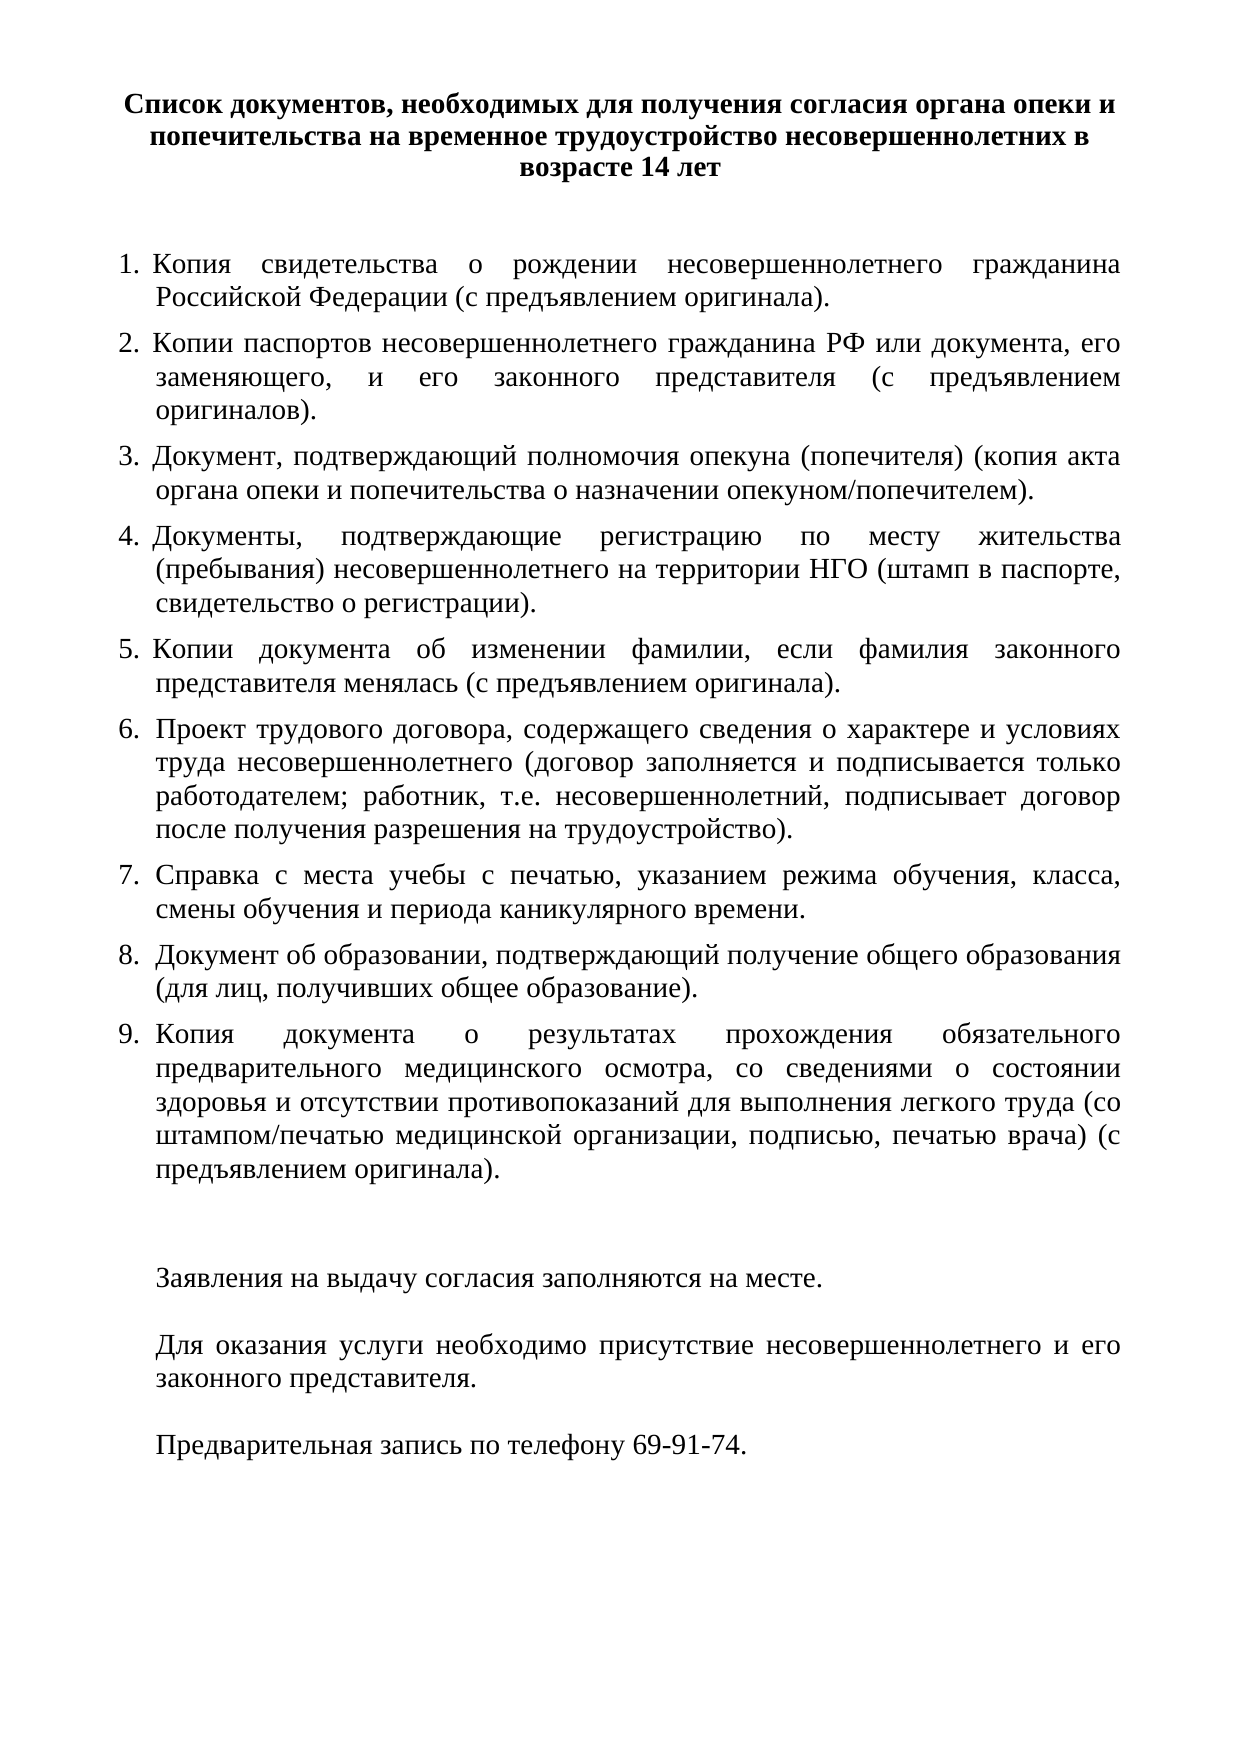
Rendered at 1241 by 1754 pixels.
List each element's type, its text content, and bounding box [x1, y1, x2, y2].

text Список документов, необходимых для получения согласия органа опеки и попечительства на временное трудоустройство несовершеннолетних в возрасте 14 лет [118, 88, 1122, 183]
text Для оказания услуги необходимо присутствие несовершеннолетнего и его законного представителя. [155, 1327, 1122, 1394]
list Документ, подтверждающий полномочия опекуна (попечителя) (копия акта органа опеки и попечительства о назначении опекуном/попечителем). [118, 438, 1122, 506]
list Проект трудового договора, содержащего сведения о характере и условиях труда несовершеннолетнего (договор заполняется и подписывается только работодателем; работник, т.е. несовершеннолетний, подписывает договор после получения разрешения на трудоустройство). [118, 711, 1122, 845]
text Предварительная запись по телефону 69-91-74. [155, 1427, 1122, 1461]
list Справка с места учебы с печатью, указанием режима обучения, класса, смены обучения и периода каникулярного времени. [118, 857, 1122, 924]
list Копии паспортов несовершеннолетнего гражданина РФ или документа, его заменяющего, и его законного представителя (с предъявлением оригиналов). [118, 325, 1122, 426]
list Копия свидетельства о рождении несовершеннолетнего гражданина Российской Федерации (с предъявлением оригинала). [118, 246, 1122, 313]
list Копия документа о результатах прохождения обязательного предварительного медицинского осмотра, со сведениями о состоянии здоровья и отсутствии противопоказаний для выполнения легкого труда (со штампом/печатью медицинской организации, подписью, печатью врача) (с предъявлением оригинала). [118, 1017, 1122, 1184]
text Заявления на выдачу согласия заполняются на месте. [155, 1260, 1122, 1293]
list Документы, подтверждающие регистрацию по месту жительства (пребывания) несовершеннолетнего на территории НГО (штамп в паспорте, свидетельство о регистрации). [118, 518, 1122, 619]
list Копии документа об изменении фамилии, если фамилия законного представителя менялась (с предъявлением оригинала). [118, 631, 1122, 698]
list Документ об образовании, подтверждающий получение общего образования (для лиц, получивших общее образование). [118, 937, 1122, 1004]
